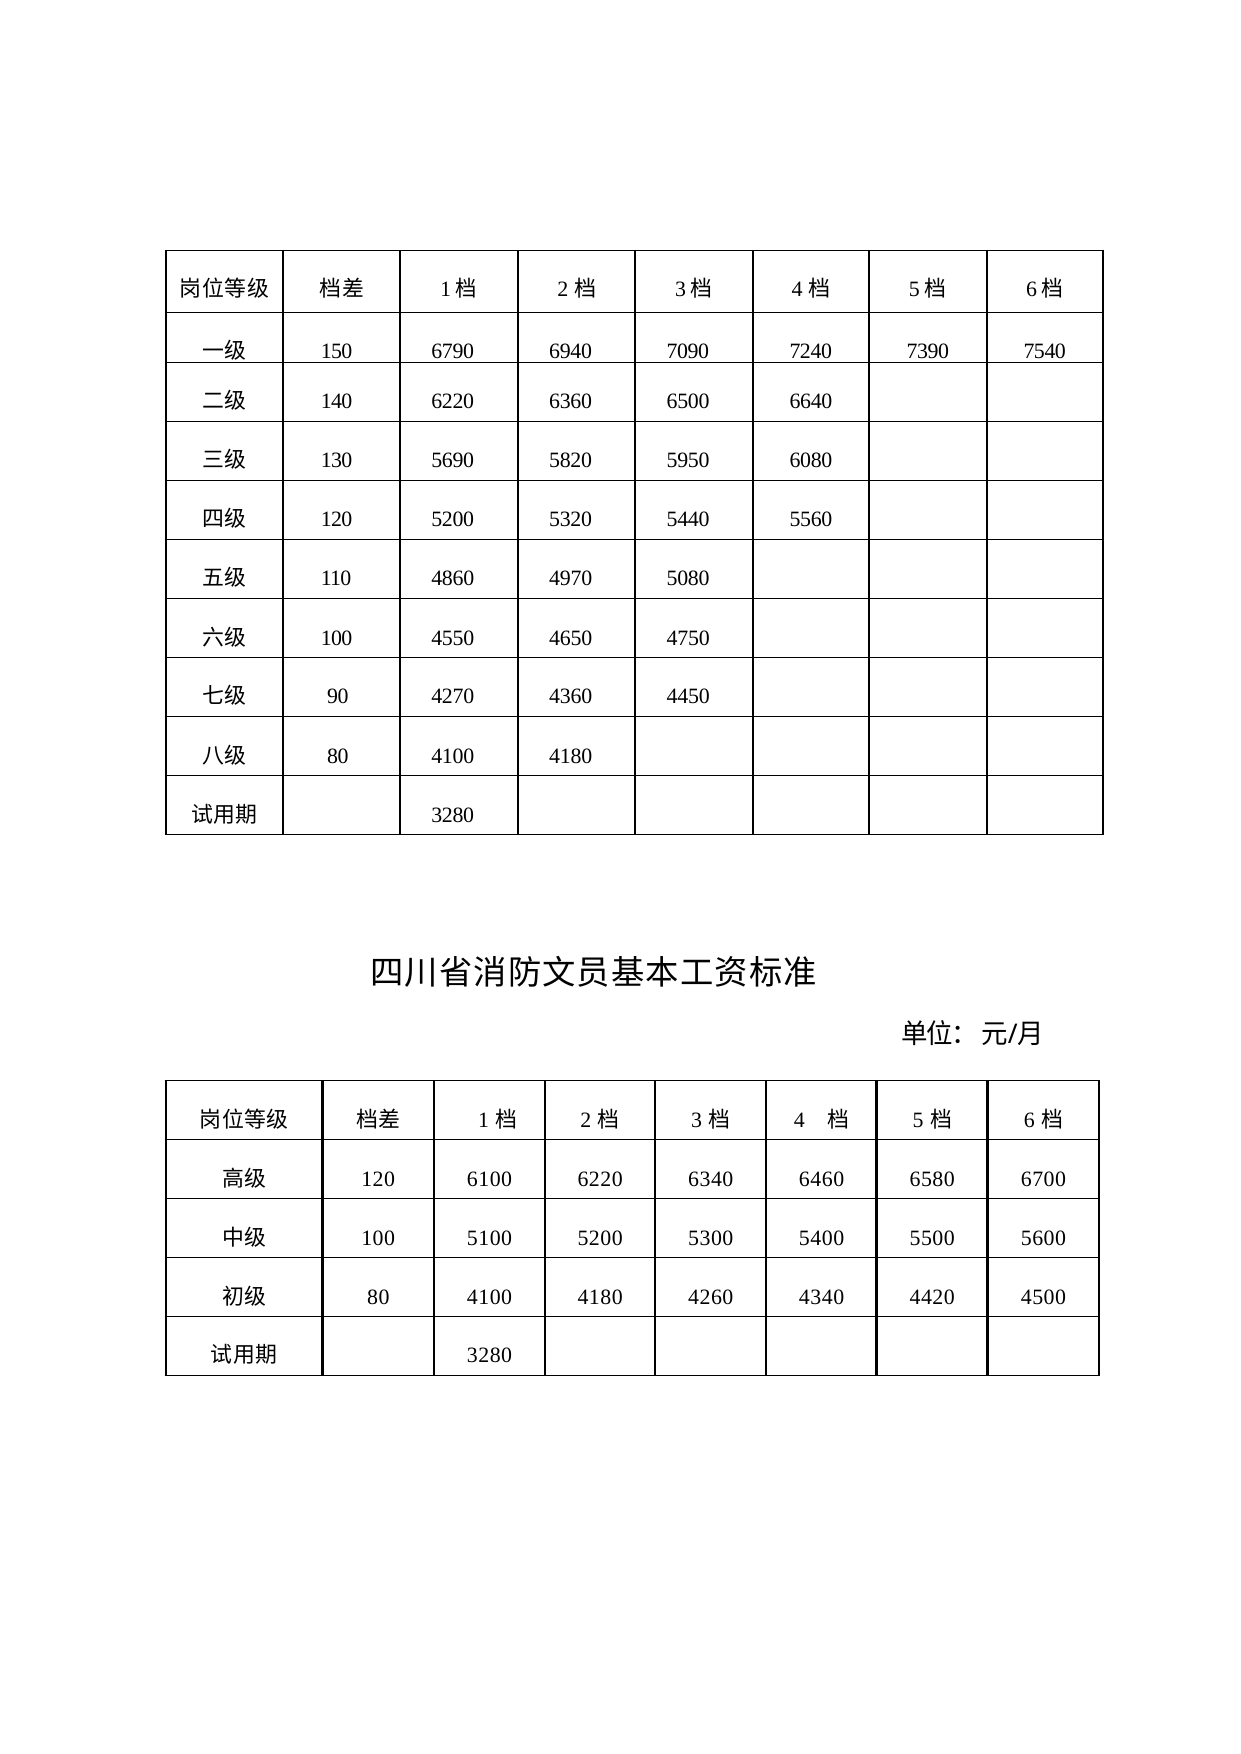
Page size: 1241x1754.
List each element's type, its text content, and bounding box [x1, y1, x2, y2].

table_cell 5560 [754, 481, 868, 539]
table_cell 120 [284, 481, 399, 539]
table_header 6 档 [989, 1081, 1098, 1139]
table_header 1 档 [435, 1081, 544, 1139]
table_cell 6080 [754, 422, 868, 479]
table_cell 5320 [519, 481, 634, 539]
table_cell 6790 [401, 313, 517, 361]
table_cell 150 [284, 313, 399, 361]
table_cell [988, 422, 1102, 479]
table_cell 6460 [767, 1140, 875, 1198]
table_cell [870, 422, 986, 479]
table_cell 6940 [519, 313, 634, 361]
table_header 1档 [401, 251, 517, 312]
table_cell 110 [284, 540, 399, 598]
table_cell 6580 [878, 1140, 986, 1198]
table_cell [988, 658, 1102, 716]
table_cell [988, 599, 1102, 657]
table_cell 7540 [988, 313, 1102, 361]
table_cell [870, 776, 986, 834]
table_cell 100 [284, 599, 399, 657]
text 四川省消防文员基本工资标准 [181, 938, 1087, 996]
table_cell 八级 [167, 717, 282, 775]
table_cell [870, 658, 986, 716]
table_cell 4340 [767, 1258, 875, 1316]
table_cell 5440 [636, 481, 752, 539]
table_cell [870, 717, 986, 775]
table_header 6档 [988, 251, 1102, 312]
table_cell [546, 1317, 654, 1374]
table_cell 4550 [401, 599, 517, 657]
table_cell 4420 [878, 1258, 986, 1316]
table_cell 4750 [636, 599, 752, 657]
table_header 3 档 [656, 1081, 765, 1139]
table_cell 100 [324, 1199, 433, 1257]
table_header 档差 [284, 251, 399, 312]
table_cell [636, 717, 752, 775]
table_header 2 档 [546, 1081, 654, 1139]
table_cell 6220 [546, 1140, 654, 1198]
table_cell 4260 [656, 1258, 765, 1316]
table_cell 130 [284, 422, 399, 479]
table_cell 90 [284, 658, 399, 716]
table_cell 5200 [401, 481, 517, 539]
table_cell 6640 [754, 363, 868, 421]
table_cell [989, 1317, 1098, 1374]
table_cell 试用期 [167, 776, 282, 834]
table_cell 3280 [401, 776, 517, 834]
table_cell 七级 [167, 658, 282, 716]
table_header 档差 [324, 1081, 433, 1139]
table_cell 4860 [401, 540, 517, 598]
table_cell 中级 [167, 1199, 321, 1257]
table_cell [767, 1317, 875, 1374]
text 单位： 元/月 [181, 996, 1087, 1055]
table_cell 6500 [636, 363, 752, 421]
table_cell 5080 [636, 540, 752, 598]
table_cell [870, 599, 986, 657]
table_cell [754, 717, 868, 775]
table_cell [988, 363, 1102, 421]
table_cell [754, 540, 868, 598]
table_cell 5400 [767, 1199, 875, 1257]
table_cell 4270 [401, 658, 517, 716]
table_cell [284, 776, 399, 834]
table_cell 80 [324, 1258, 433, 1316]
table_cell 5100 [435, 1199, 544, 1257]
table_header 岗位等级 [167, 251, 282, 312]
table_cell [870, 481, 986, 539]
table_cell [754, 658, 868, 716]
table_cell [754, 599, 868, 657]
table_cell 4100 [401, 717, 517, 775]
table_cell 5950 [636, 422, 752, 479]
table_cell 3280 [435, 1317, 544, 1374]
table_cell 4650 [519, 599, 634, 657]
table_cell 6340 [656, 1140, 765, 1198]
table_cell 初级 [167, 1258, 321, 1316]
table_header 3档 [636, 251, 752, 312]
table_cell 4180 [546, 1258, 654, 1316]
table_cell 5820 [519, 422, 634, 479]
table_cell [324, 1317, 433, 1374]
table_cell 5200 [546, 1199, 654, 1257]
table_cell 4500 [989, 1258, 1098, 1316]
table_cell 140 [284, 363, 399, 421]
table_cell 4100 [435, 1258, 544, 1316]
table_cell 6220 [401, 363, 517, 421]
table_cell 5690 [401, 422, 517, 479]
table_cell [988, 540, 1102, 598]
table_cell [870, 363, 986, 421]
table_cell [988, 776, 1102, 834]
table_header 5 档 [878, 1081, 986, 1139]
table_cell 4450 [636, 658, 752, 716]
table_cell [636, 776, 752, 834]
table_cell [656, 1317, 765, 1374]
table_cell 6700 [989, 1140, 1098, 1198]
table_cell [878, 1317, 986, 1374]
table_cell 六级 [167, 599, 282, 657]
table_cell 4360 [519, 658, 634, 716]
table_header 2档 [519, 251, 634, 312]
table_cell 5300 [656, 1199, 765, 1257]
table_cell 5600 [989, 1199, 1098, 1257]
table_cell 80 [284, 717, 399, 775]
table_cell 一级 [167, 313, 282, 361]
table_header 4档 [754, 251, 868, 312]
table_cell [870, 540, 986, 598]
table_cell 6100 [435, 1140, 544, 1198]
table_cell 高级 [167, 1140, 321, 1198]
table_cell 三级 [167, 422, 282, 479]
table_cell [988, 481, 1102, 539]
table_cell 四级 [167, 481, 282, 539]
table_cell 4180 [519, 717, 634, 775]
table_cell 五级 [167, 540, 282, 598]
table_cell 二级 [167, 363, 282, 421]
table_cell 7090 [636, 313, 752, 361]
table_cell [754, 776, 868, 834]
table_cell 5500 [878, 1199, 986, 1257]
table_cell 120 [324, 1140, 433, 1198]
table_cell 4970 [519, 540, 634, 598]
table_cell 6360 [519, 363, 634, 421]
table_header 4 档 [767, 1081, 875, 1139]
table_cell 7240 [754, 313, 868, 361]
table_cell 试用期 [167, 1317, 321, 1374]
table_cell [519, 776, 634, 834]
table_cell 7390 [870, 313, 986, 361]
table_cell [988, 717, 1102, 775]
table_header 岗位等级 [167, 1081, 321, 1139]
table_header 5档 [870, 251, 986, 312]
